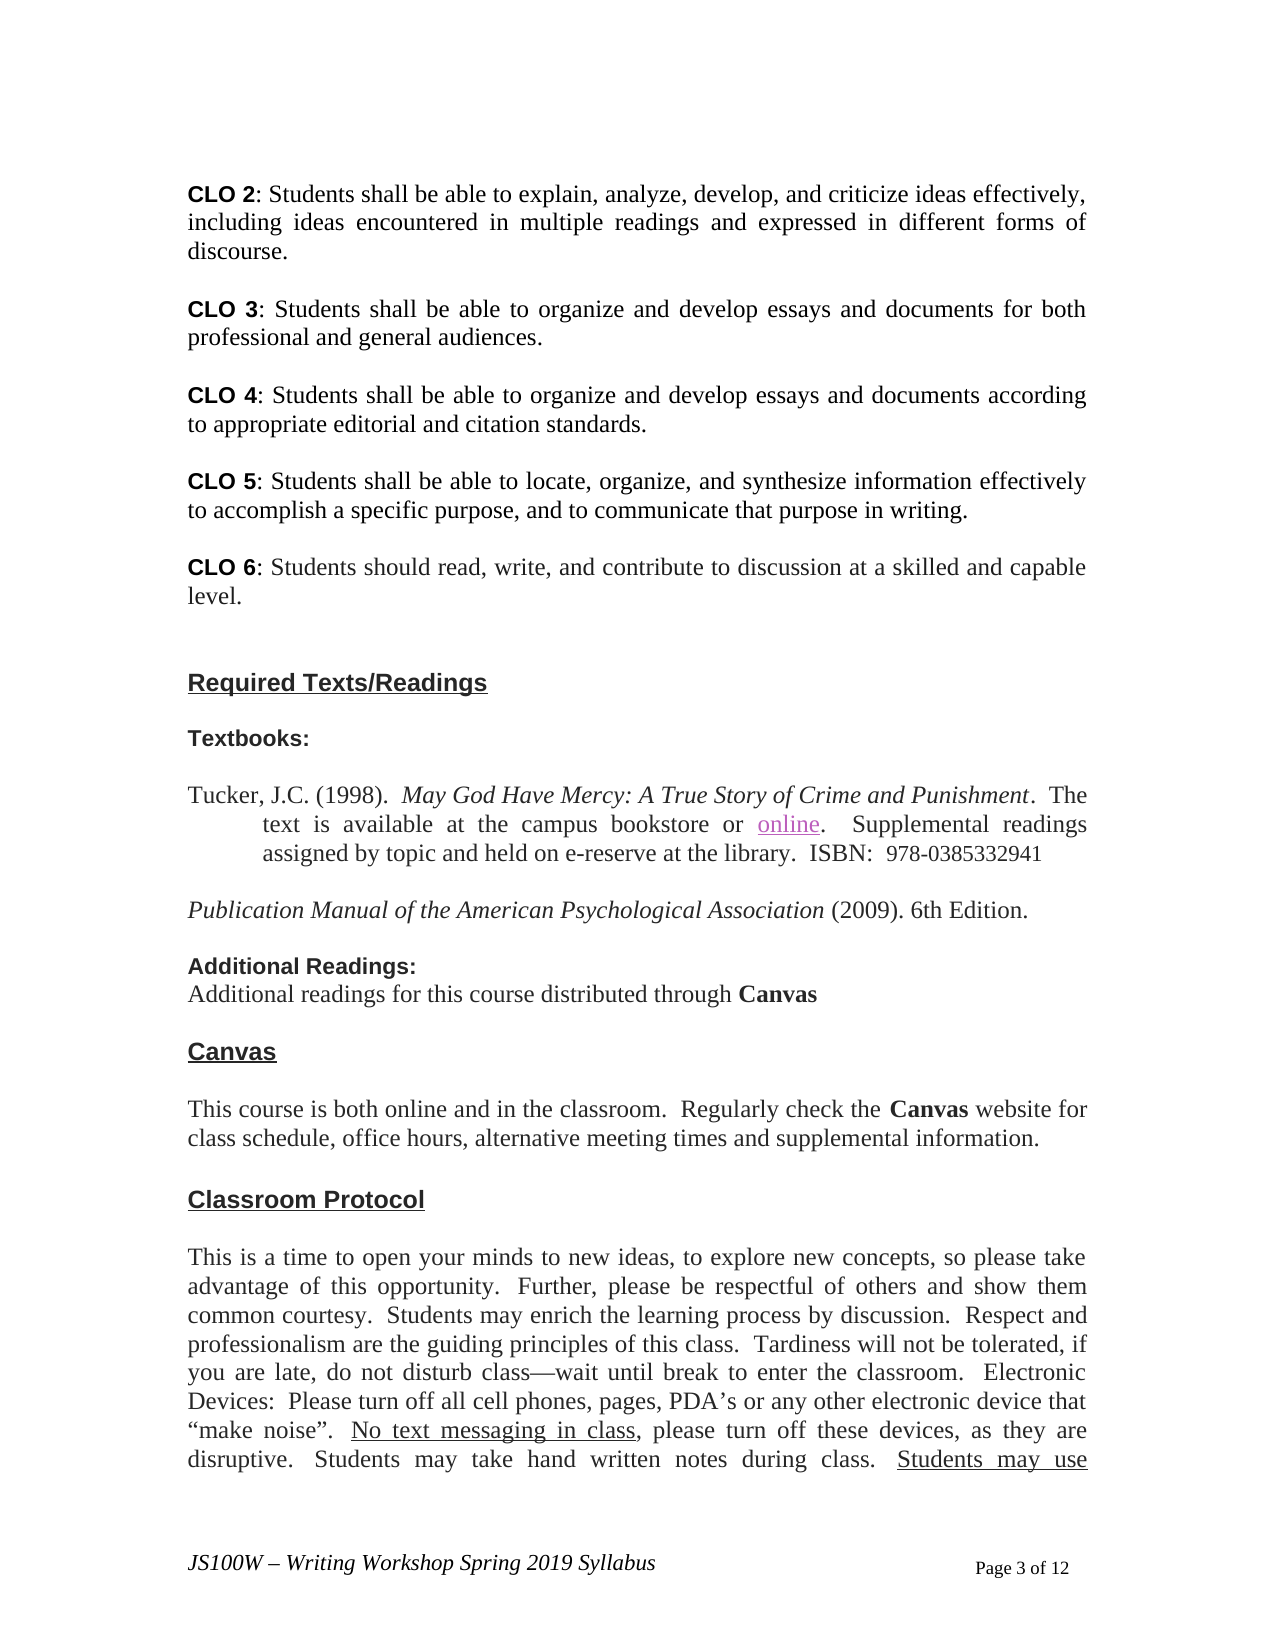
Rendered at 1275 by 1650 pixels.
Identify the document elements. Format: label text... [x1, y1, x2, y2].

text Additional readings for this course distributed through Canvas [187, 979, 1087, 1008]
text Required Texts/Readings [187, 667, 1087, 696]
text Canvas [187, 1036, 1087, 1065]
text Additional Readings: [187, 953, 1087, 979]
text CLO 2: Students shall be able to explain, analyze, develop, and criticize ideas effectively, including ideas encountered in multiple readings and expressed in different forms of discourse. [187, 179, 1087, 265]
text This course is both online and in the classroom. Regularly check the Canvas website for class schedule, office hours, alternative meeting times and supplemental information. [187, 1094, 1087, 1151]
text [187, 1242, 1087, 1472]
text CLO 3: Students shall be able to organize and develop essays and documents for both professional and general audiences. [187, 294, 1087, 351]
text CLO 4: Students shall be able to organize and develop essays and documents according to appropriate editorial and citation standards. [187, 380, 1087, 437]
text CLO 5: Students shall be able to locate, organize, and synthesize information effectively to accomplish a specific purpose, and to communicate that purpose in writing. [187, 466, 1087, 524]
text Publication Manual of the American Psychological Association (2009). 6th Edition. [187, 895, 1087, 924]
text Classroom Protocol [187, 1185, 1087, 1214]
text Textbooks: [187, 725, 1087, 751]
text Tucker, J.C. (1998). May God Have Mercy: A True Story of Crime and Punishment. The text is available at the campus bookstore or online. Supplemental readings assigned by topic and held on e-reserve at the library. ISBN: 978-0385332941 [187, 780, 1087, 866]
text CLO 6: Students should read, write, and contribute to discussion at a skilled and capable level. [187, 552, 1087, 610]
